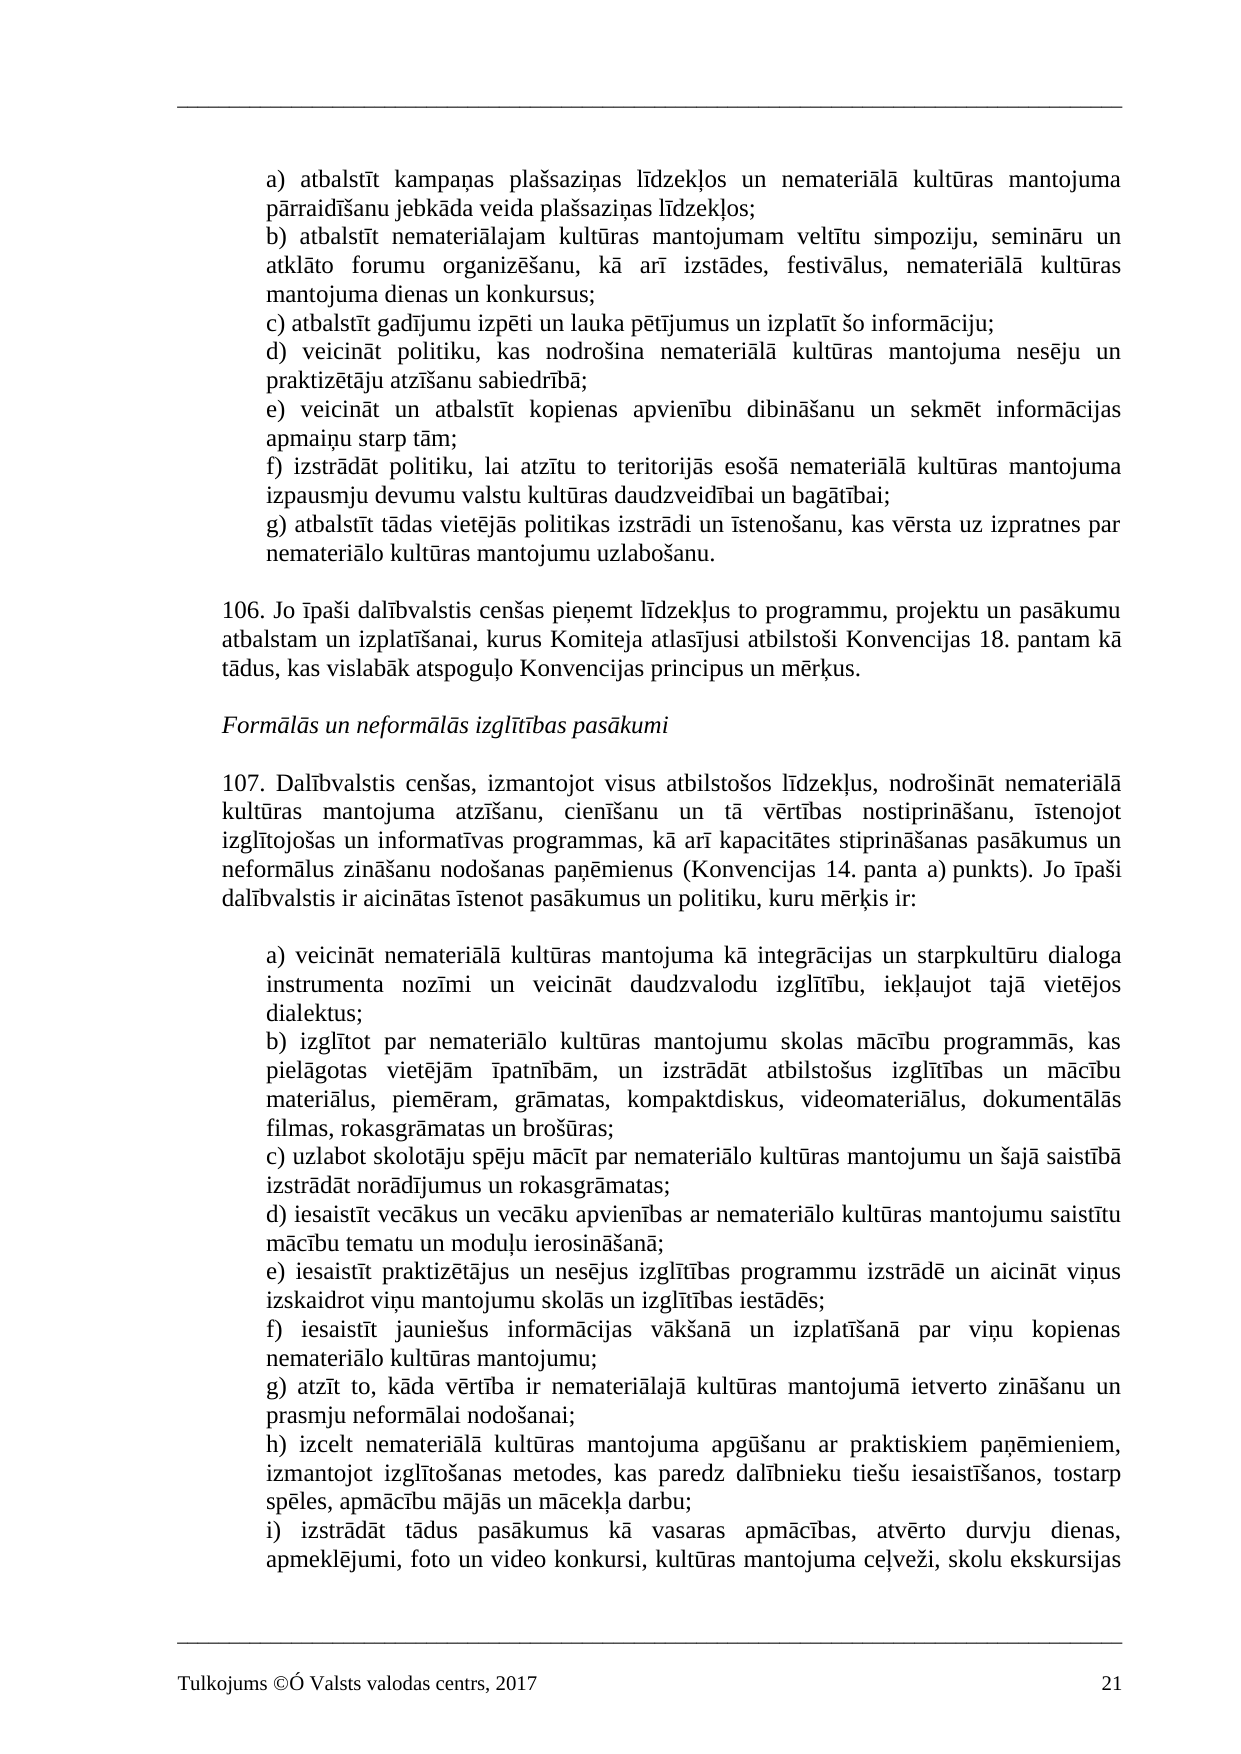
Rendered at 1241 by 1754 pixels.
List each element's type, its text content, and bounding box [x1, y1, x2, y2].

text a) veicināt nemateriālā kultūras mantojuma kā integrācijas un starpkultūru dialoga instrumenta nozīmi un veicināt daudzvalodu izglītību, iekļaujot tajā vietējos dialektus; [266, 940, 1122, 1026]
text h) izcelt nemateriālā kultūras mantojuma apgūšanu ar praktiskiem paņēmieniem, izmantojot izglītošanas metodes, kas paredz dalībnieku tiešu iesaistīšanos, tostarp spēles, apmācību mājās un mācekļa darbu; [266, 1429, 1122, 1515]
text b) izglītot par nemateriālo kultūras mantojumu skolas mācību programmās, kas pielāgotas vietējām īpatnībām, un izstrādāt atbilstošus izglītības un mācību materiālus, piemēram, grāmatas, kompaktdiskus, videomateriālus, dokumentālās filmas, rokasgrāmatas un brošūras; [266, 1026, 1122, 1141]
text g) atbalstīt tādas vietējās politikas izstrādi un īstenošanu, kas vērsta uz izpratnes par nemateriālo kultūras mantojumu uzlabošanu. [266, 509, 1122, 566]
text f) iesaistīt jauniešus informācijas vākšanā un izplatīšanā par viņu kopienas nemateriālo kultūras mantojumu; [266, 1314, 1122, 1371]
text g) atzīt to, kāda vērtība ir nemateriālajā kultūras mantojumā ietverto zināšanu un prasmju neformālai nodošanai; [266, 1371, 1122, 1429]
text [266, 1515, 1122, 1573]
text e) iesaistīt praktizētājus un nesējus izglītības programmu izstrādē un aicināt viņus izskaidrot viņu mantojumu skolās un izglītības iestādēs; [266, 1256, 1122, 1314]
text a) atbalstīt kampaņas plašsaziņas līdzekļos un nemateriālā kultūras mantojuma pārraidīšanu jebkāda veida plašsaziņas līdzekļos; [266, 164, 1122, 221]
text f) izstrādāt politiku, lai atzītu to teritorijās esošā nemateriālā kultūras mantojuma izpausmju devumu valstu kultūras daudzveidībai un bagātībai; [266, 451, 1122, 509]
text c) uzlabot skolotāju spēju mācīt par nemateriālo kultūras mantojumu un šajā saistībā izstrādāt norādījumus un rokasgrāmatas; [266, 1141, 1122, 1199]
text d) iesaistīt vecākus un vecāku apvienības ar nemateriālo kultūras mantojumu saistītu mācību tematu un moduļu ierosināšanā; [266, 1199, 1122, 1256]
text Formālās un neformālās izglītības pasākumi [222, 710, 1122, 739]
text e) veicināt un atbalstīt kopienas apvienību dibināšanu un sekmēt informācijas apmaiņu starp tām; [266, 394, 1122, 451]
text d) veicināt politiku, kas nodrošina nemateriālā kultūras mantojuma nesēju un praktizētāju atzīšanu sabiedrībā; [266, 336, 1122, 394]
text c) atbalstīt gadījumu izpēti un lauka pētījumus un izplatīt šo informāciju; [266, 308, 1122, 336]
text 106. Jo īpaši dalībvalstis cenšas pieņemt līdzekļus to programmu, projektu un pasākumu atbalstam un izplatīšanai, kurus Komiteja atlasījusi atbilstoši Konvencijas 18. pantam kā tādus, kas vislabāk atspoguļo Konvencijas principus un mērķus. [222, 595, 1122, 681]
text b) atbalstīt nemateriālajam kultūras mantojumam veltītu simpoziju, semināru un atklāto forumu organizēšanu, kā arī izstādes, festivālus, nemateriālā kultūras mantojuma dienas un konkursus; [266, 221, 1122, 308]
text 107. Dalībvalstis cenšas, izmantojot visus atbilstošos līdzekļus, nodrošināt nemateriālā kultūras mantojuma atzīšanu, cienīšanu un tā vērtības nostiprināšanu, īstenojot izglītojošas un informatīvas programmas, kā arī kapacitātes stiprināšanas pasākumus un neformālus zināšanu nodošanas paņēmienus (Konvencijas 14. panta a) punkts). Jo īpaši dalībvalstis ir aicinātas īstenot pasākumus un politiku, kuru mērķis ir: [222, 768, 1122, 911]
